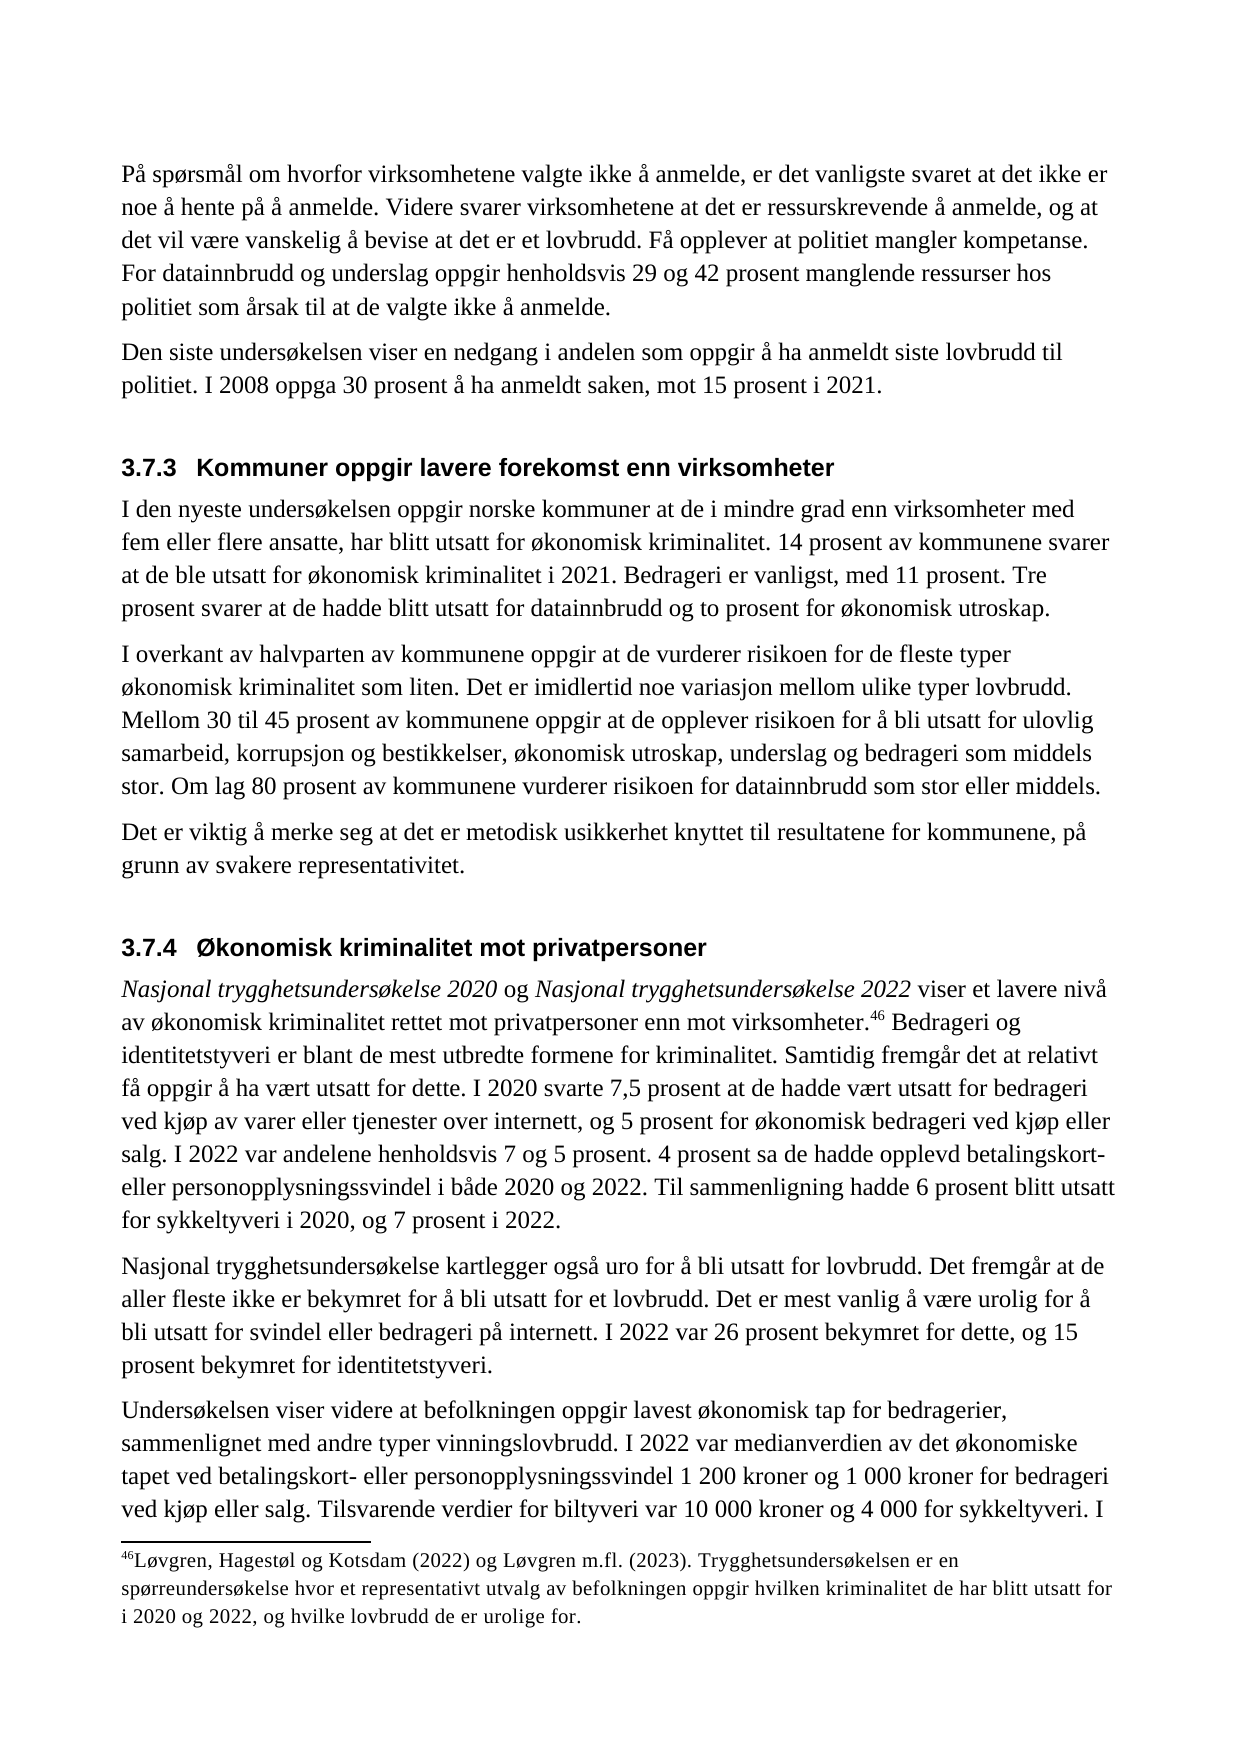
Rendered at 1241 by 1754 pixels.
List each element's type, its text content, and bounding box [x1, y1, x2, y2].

text Den siste undersøkelsen viser en nedgang i andelen som oppgir å ha anmeldt siste lovbrudd til politiet. I 2008 oppga 30 prosent å ha anmeldt saken, mot 15 prosent i 2021. [121, 337, 1119, 399]
subtitle Økonomisk kriminalitet mot privatpersoner [121, 933, 1119, 961]
text Nasjonal trygghetsundersøkelse kartlegger også uro for å bli utsatt for lovbrudd. Det fremgår at de aller fleste ikke er bekymret for å bli utsatt for et lovbrudd. Det er mest vanlig å være urolig for å bli utsatt for svindel eller bedrageri på internett. I 2022 var 26 prosent bekymret for dette, og 15 prosent bekymret for identitetstyveri. [121, 1251, 1119, 1378]
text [121, 1395, 1119, 1523]
text I den nyeste undersøkelsen oppgir norske kommuner at de i mindre grad enn virksomheter med fem eller flere ansatte, har blitt utsatt for økonomisk kriminalitet. 14 prosent av kommunene svarer at de ble utsatt for økonomisk kriminalitet i 2021. Bedrageri er vanligst, med 11 prosent. Tre prosent svarer at de hadde blitt utsatt for datainnbrudd og to prosent for økonomisk utroskap. [121, 494, 1119, 622]
text På spørsmål om hvorfor virksomhetene valgte ikke å anmelde, er det vanligste svaret at det ikke er noe å hente på å anmelde. Videre svarer virksomhetene at det er ressurskrevende å anmelde, og at det vil være vanskelig å bevise at det er et lovbrudd. Få opplever at politiet mangler kompetanse. For datainnbrudd og underslag oppgir henholdsvis 29 og 42 prosent manglende ressurser hos politiet som årsak til at de valgte ikke å anmelde. [121, 159, 1119, 320]
text I overkant av halvparten av kommunene oppgir at de vurderer risikoen for de fleste typer økonomisk kriminalitet som liten. Det er imidlertid noe variasjon mellom ulike typer lovbrudd. Mellom 30 til 45 prosent av kommunene oppgir at de opplever risikoen for å bli utsatt for ulovlig samarbeid, korrupsjon og bestikkelser, økonomisk utroskap, underslag og bedrageri som middels stor. Om lag 80 prosent av kommunene vurderer risikoen for datainnbrudd som stor eller middels. [121, 639, 1119, 800]
subtitle Kommuner oppgir lavere forekomst enn virksomheter [121, 453, 1119, 482]
text Det er viktig å merke seg at det er metodisk usikkerhet knyttet til resultatene for kommunene, på grunn av svakere representativitet. [121, 817, 1119, 878]
text Nasjonal trygghetsundersøkelse 2020 og Nasjonal trygghetsundersøkelse 2022 viser et lavere nivå av økonomisk kriminalitet rettet mot privatpersoner enn mot virksomheter. Bedrageri og identitetstyveri er blant de mest utbredte formene for kriminalitet. Samtidig fremgår det at relativt få oppgir å ha vært utsatt for dette. I 2020 svarte 7,5 prosent at de hadde vært utsatt for bedrageri ved kjøp av varer eller tjenester over internett, og 5 prosent for økonomisk bedrageri ved kjøp eller salg. I 2022 var andelene henholdsvis 7 og 5 prosent. 4 prosent sa de hadde opplevd betalingskort- eller personopplysningssvindel i både 2020 og 2022. Til sammenligning hadde 6 prosent blitt utsatt for sykkeltyveri i 2020, og 7 prosent i 2022. [121, 974, 1119, 1234]
